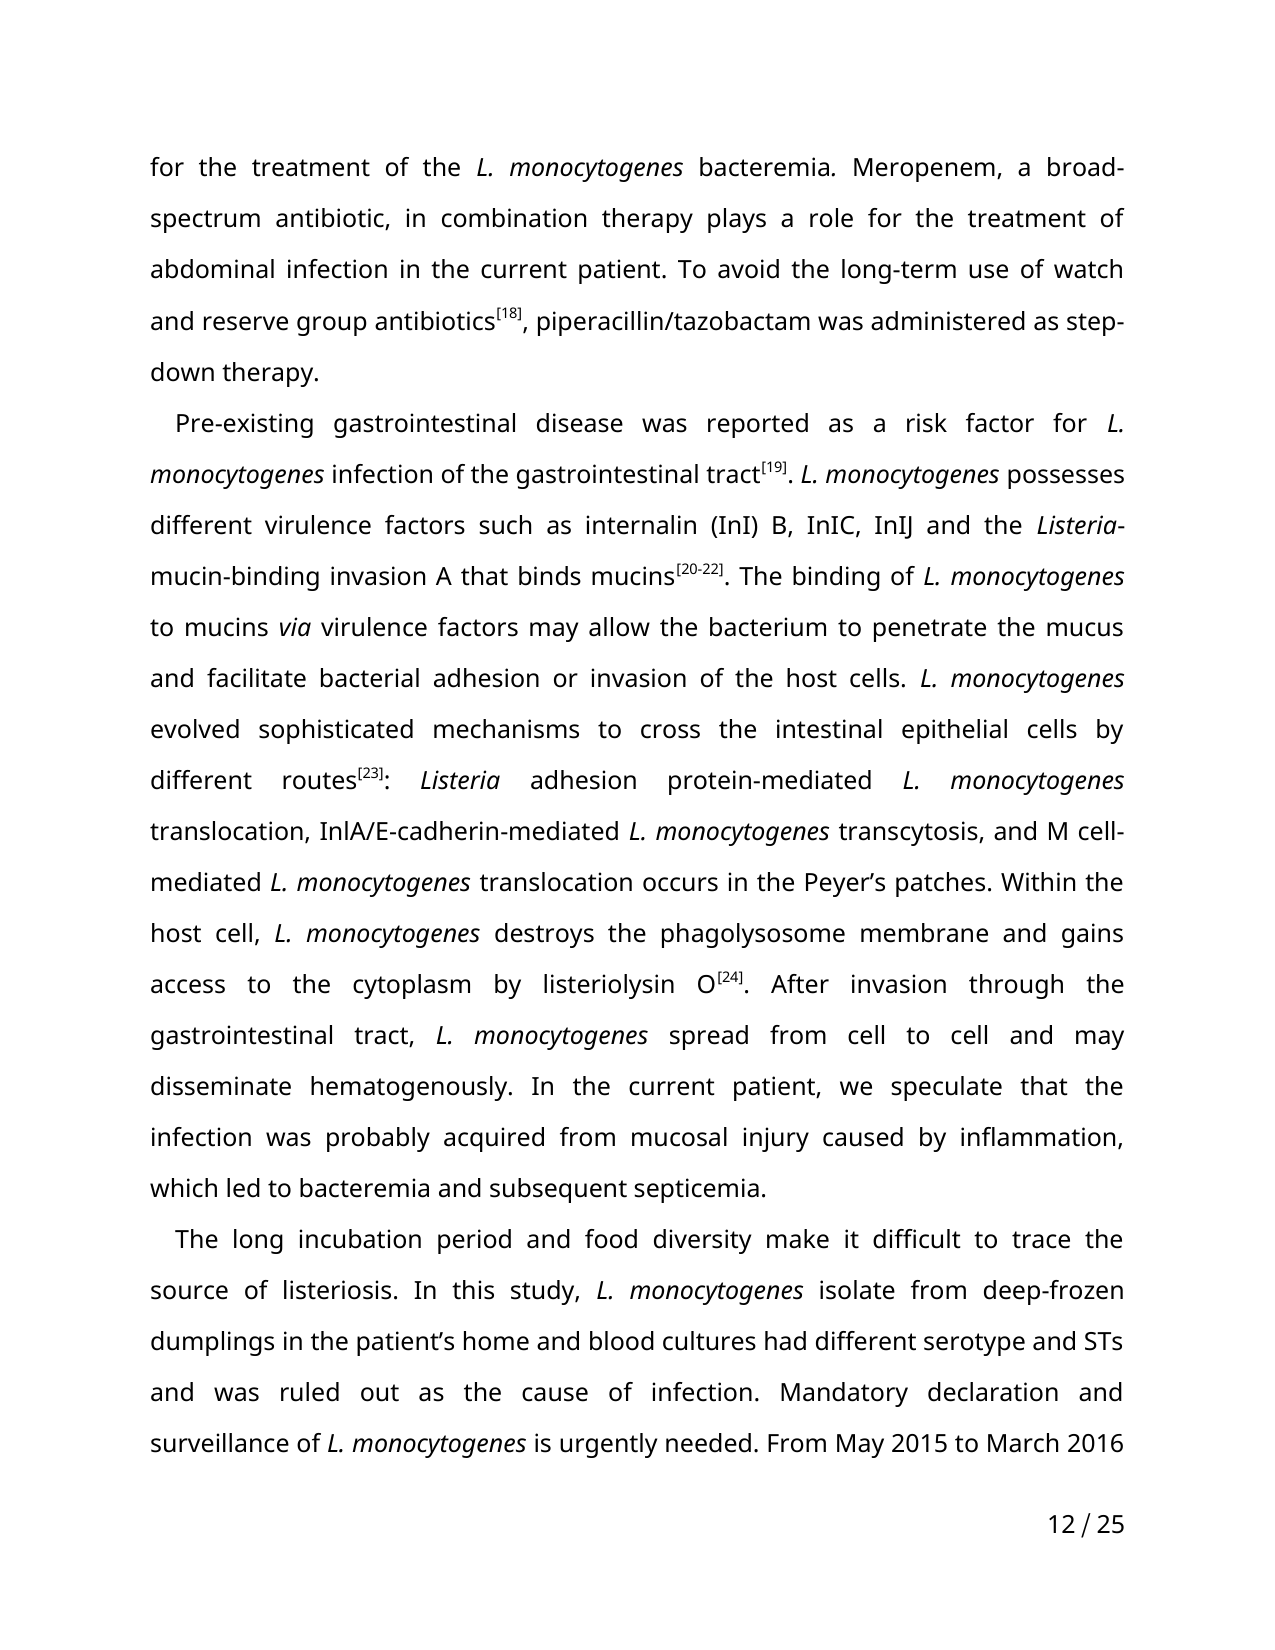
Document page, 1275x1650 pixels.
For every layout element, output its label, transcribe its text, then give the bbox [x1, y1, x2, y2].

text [150, 1222, 1125, 1460]
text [150, 150, 1125, 388]
text Pre-existing gastrointestinal disease was reported as a risk factor for L. monocytogenes infection of the gastrointestinal tract[19]. L. monocytogenes possesses different virulence factors such as internalin (InI) B, InIC, InIJ and the Listeria-mucin-binding invasion A that binds mucins[20-22]. The binding of L. monocytogenes to mucins via virulence factors may allow the bacterium to penetrate the mucus and facilitate bacterial adhesion or invasion of the host cells. L. monocytogenes evolved sophisticated mechanisms to cross the intestinal epithelial cells by different routes[23]: Listeria adhesion protein-mediated L. monocytogenes translocation, InlA/E-cadherin-mediated L. monocytogenes transcytosis, and M cell-mediated L. monocytogenes translocation occurs in the Peyer’s patches. Within the host cell, L. monocytogenes destroys the phagolysosome membrane and gains access to the cytoplasm by listeriolysin O[24]. After invasion through the gastrointestinal tract, L. monocytogenes spread from cell to cell and may disseminate hematogenously. In the current patient, we speculate that the infection was probably acquired from mucosal injury caused by inflammation, which led to bacteremia and subsequent septicemia. [150, 405, 1125, 1205]
